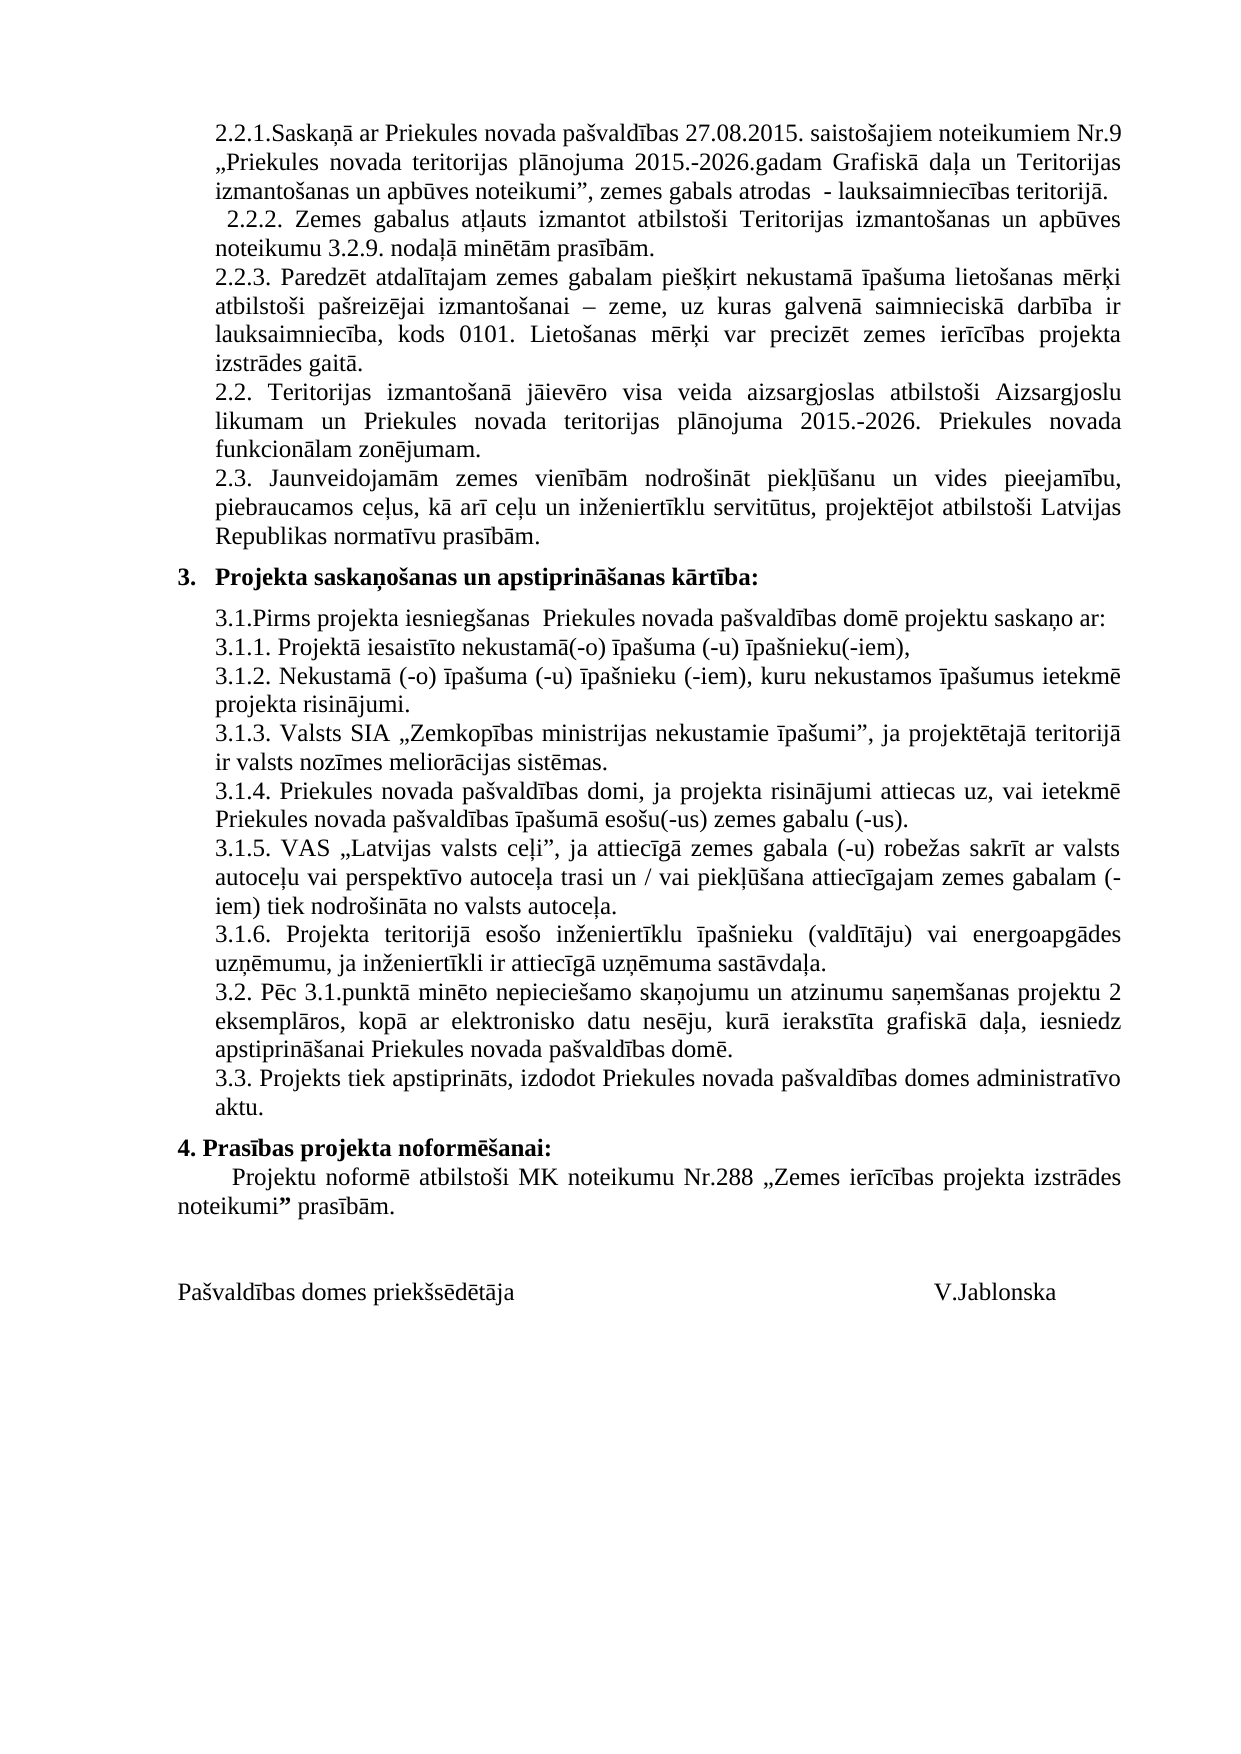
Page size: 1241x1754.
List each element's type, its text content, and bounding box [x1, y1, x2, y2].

text 3.3. Projekts tiek apstiprināts, izdodot Priekules novada pašvaldības domes administratīvo aktu. [215, 1063, 1122, 1121]
text 3.1.1. Projektā iesaistīto nekustamā(-o) īpašuma (-u) īpašnieku(-iem), [215, 632, 1122, 661]
list Projekta saskaņošanas un apstiprināšanas kārtība: [177, 562, 1122, 591]
text 2.3. Jaunveidojamām zemes vienībām nodrošināt piekļūšanu un vides pieejamību, piebraucamos ceļus, kā arī ceļu un inženiertīklu servitūtus, projektējot atbilstoši Latvijas Republikas normatīvu prasībām. [215, 463, 1122, 549]
text 2.2.1.Saskaņā ar Priekules novada pašvaldības 27.08.2015. saistošajiem noteikumiem Nr.9 „Priekules novada teritorijas plānojuma 2015.-2026.gadam Grafiskā daļa un Teritorijas izmantošanas un apbūves noteikumi”, zemes gabals atrodas - lauksaimniecības teritorijā. [215, 118, 1122, 204]
text 3.1.4. Priekules novada pašvaldības domi, ja projekta risinājumi attiecas uz, vai ietekmē Priekules novada pašvaldības īpašumā esošu(-us) zemes gabalu (-us). [215, 776, 1122, 833]
text 3.1.6. Projekta teritorijā esošo inženiertīklu īpašnieku (valdītāju) vai energoapgādes uzņēmumu, ja inženiertīkli ir attiecīgā uzņēmuma sastāvdaļa. [215, 919, 1122, 977]
text 2.2. Teritorijas izmantošanā jāievēro visa veida aizsargjoslas atbilstoši Aizsargjoslu likumam un Priekules novada teritorijas plānojuma 2015.-2026. Priekules novada funkcionālam zonējumam. [215, 377, 1122, 463]
text 3.1.5. VAS „Latvijas valsts ceļi”, ja attiecīgā zemes gabala (-u) robežas sakrīt ar valsts autoceļu vai perspektīvo autoceļa trasi un / vai piekļūšana attiecīgajam zemes gabalam (-iem) tiek nodrošināta no valsts autoceļa. [215, 833, 1122, 919]
text 2.2.3. Paredzēt atdalītajam zemes gabalam piešķirt nekustamā īpašuma lietošanas mērķi atbilstoši pašreizējai izmantošanai – zeme, uz kuras galvenā saimnieciskā darbība ir lauksaimniecība, kods 0101. Lietošanas mērķi var precizēt zemes ierīcības projekta izstrādes gaitā. [215, 262, 1122, 377]
text 4. Prasības projekta noformēšanai: [177, 1133, 1122, 1162]
text 3.1.2. Nekustamā (-o) īpašuma (-u) īpašnieku (-iem), kuru nekustamos īpašumus ietekmē projekta risinājumi. [215, 661, 1122, 718]
text Pašvaldības domes priekšsēdētāja V.Jablonska [177, 1277, 1122, 1306]
text Projektu noformē atbilstoši MK noteikumu Nr.288 „Zemes ierīcības projekta izstrādes noteikumi” prasībām. [177, 1162, 1122, 1219]
text 3.2. Pēc 3.1.punktā minēto nepieciešamo skaņojumu un atzinumu saņemšanas projektu 2 eksemplāros, kopā ar elektronisko datu nesēju, kurā ierakstīta grafiskā daļa, iesniedz apstiprināšanai Priekules novada pašvaldības domē. [215, 977, 1122, 1063]
text 3.1.3. Valsts SIA „Zemkopības ministrijas nekustamie īpašumi”, ja projektētajā teritorijā ir valsts nozīmes meliorācijas sistēmas. [215, 718, 1122, 776]
text 2.2.2. Zemes gabalus atļauts izmantot atbilstoši Teritorijas izmantošanas un apbūves noteikumu 3.2.9. nodaļā minētām prasībām. [215, 204, 1122, 262]
text 3.1.Pirms projekta iesniegšanas Priekules novada pašvaldības domē projektu saskaņo ar: [215, 603, 1122, 632]
